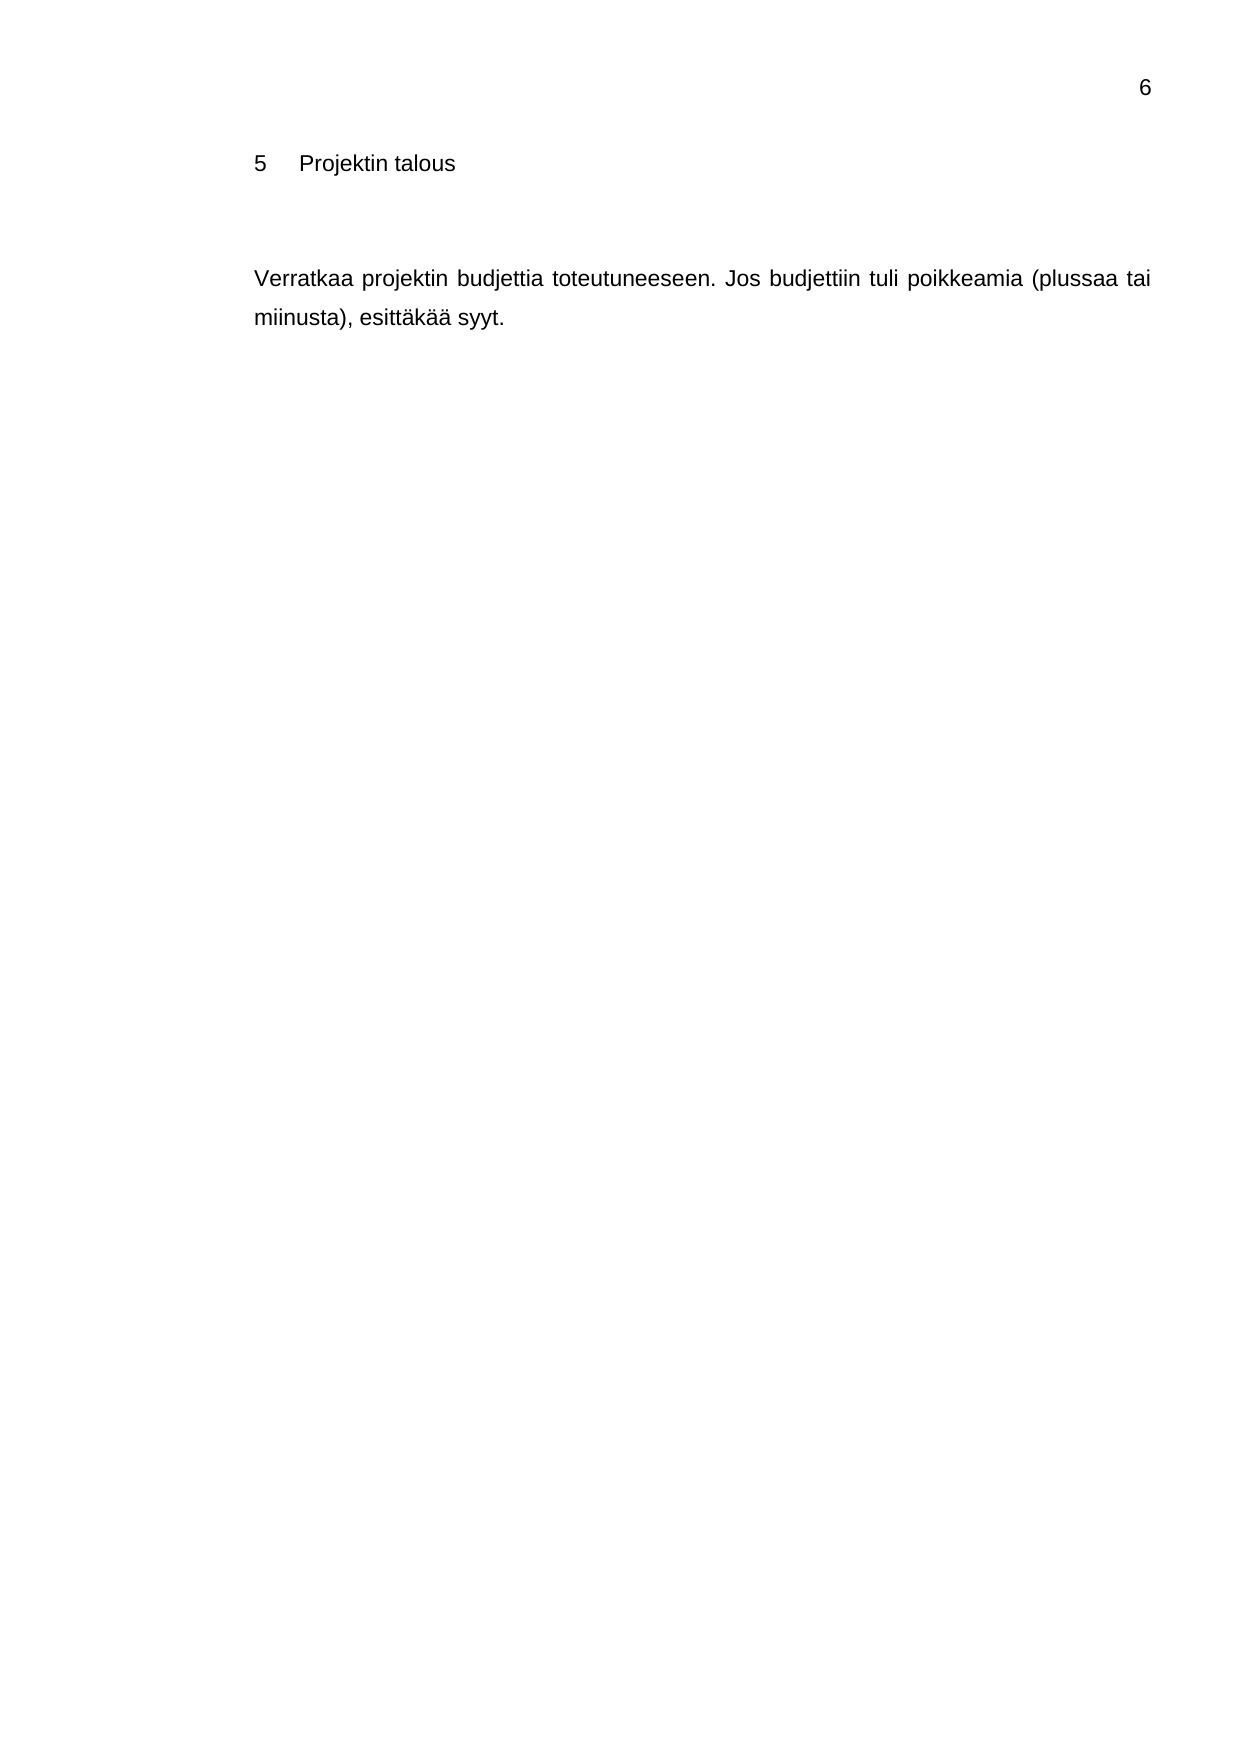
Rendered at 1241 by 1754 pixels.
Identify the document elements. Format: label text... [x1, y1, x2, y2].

subtitle Projektin talous [254, 150, 1152, 177]
text Verratkaa projektin budjettia toteutuneeseen. Jos budjettiin tuli poikkeamia (plussaa tai miinusta), esittäkää syyt. [254, 265, 1152, 331]
